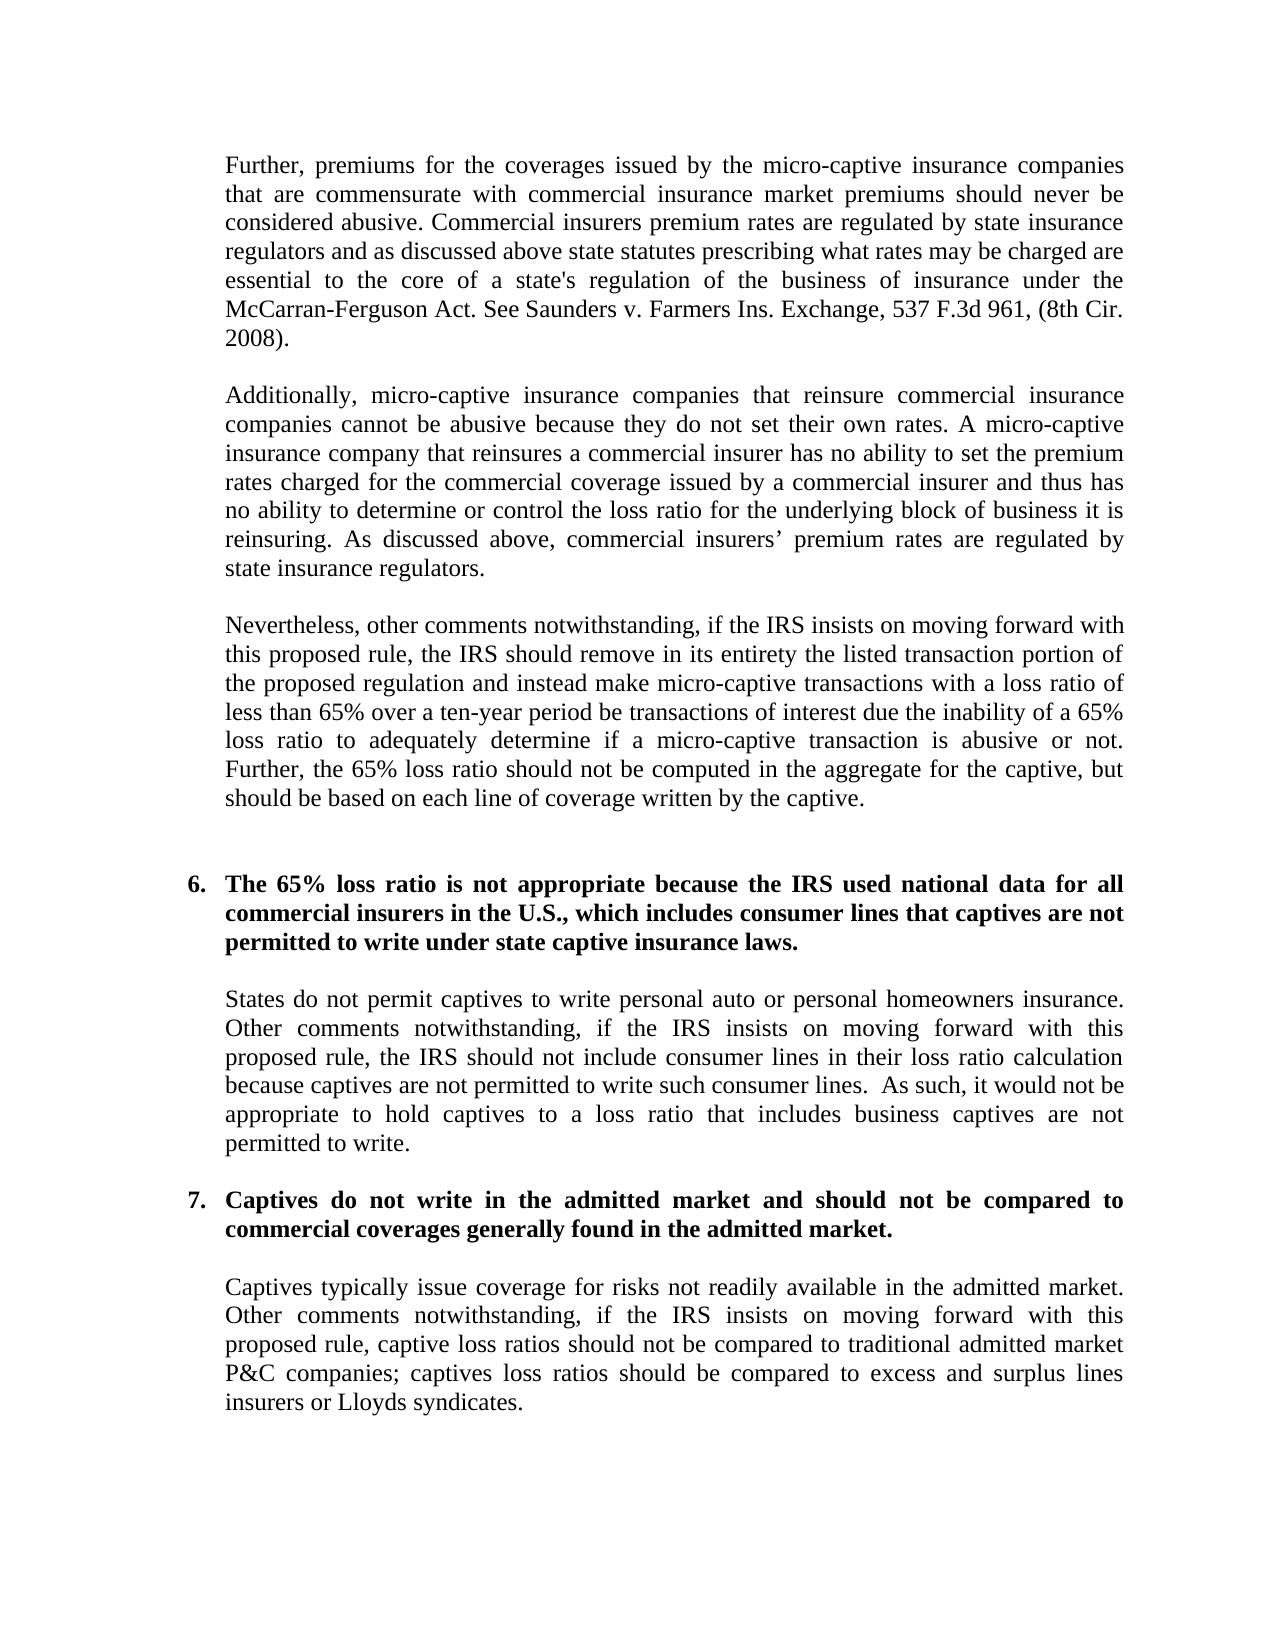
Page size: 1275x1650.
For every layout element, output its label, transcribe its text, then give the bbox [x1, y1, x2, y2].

list The 65% loss ratio is not appropriate because the IRS used national data for all commercial insurers in the U.S., which includes consumer lines that captives are not permitted to write under state captive insurance laws. [187, 869, 1125, 956]
list Additionally, micro-captive insurance companies that reinsure commercial insurance companies cannot be abusive because they do not set their own rates. A micro-captive insurance company that reinsures a commercial insurer has no ability to set the premium rates charged for the commercial coverage issued by a commercial insurer and thus has no ability to determine or control the loss ratio for the underlying block of business it is reinsuring. As discussed above, commercial insurers’ premium rates are regulated by state insurance regulators. [225, 381, 1125, 582]
list Further, premiums for the coverages issued by the micro-captive insurance companies that are commensurate with commercial insurance market premiums should never be considered abusive. Commercial insurers premium rates are regulated by state insurance regulators and as discussed above state statutes prescribing what rates may be charged are essential to the core of a state's regulation of the business of insurance under the McCarran-Ferguson Act. See Saunders v. Farmers Ins. Exchange, 537 F.3d 961, (8th Cir. 2008). [225, 150, 1125, 352]
list Captives typically issue coverage for risks not readily available in the admitted market. Other comments notwithstanding, if the IRS insists on moving forward with this proposed rule, captive loss ratios should not be compared to traditional admitted market P&C companies; captives loss ratios should be compared to excess and surplus lines insurers or Lloyds syndicates. [225, 1272, 1125, 1416]
list Nevertheless, other comments notwithstanding, if the IRS insists on moving forward with this proposed rule, the IRS should remove in its entirety the listed transaction portion of the proposed regulation and instead make micro-captive transactions with a loss ratio of less than 65% over a ten-year period be transactions of interest due the inability of a 65% loss ratio to adequately determine if a micro-captive transaction is abusive or not. Further, the 65% loss ratio should not be computed in the aggregate for the captive, but should be based on each line of coverage written by the captive. [225, 611, 1125, 812]
list States do not permit captives to write personal auto or personal homeowners insurance. Other comments notwithstanding, if the IRS insists on moving forward with this proposed rule, the IRS should not include consumer lines in their loss ratio calculation because captives are not permitted to write such consumer lines. As such, it would not be appropriate to hold captives to a loss ratio that includes business captives are not permitted to write. [225, 984, 1125, 1157]
list Captives do not write in the admitted market and should not be compared to commercial coverages generally found in the admitted market. [187, 1186, 1125, 1243]
